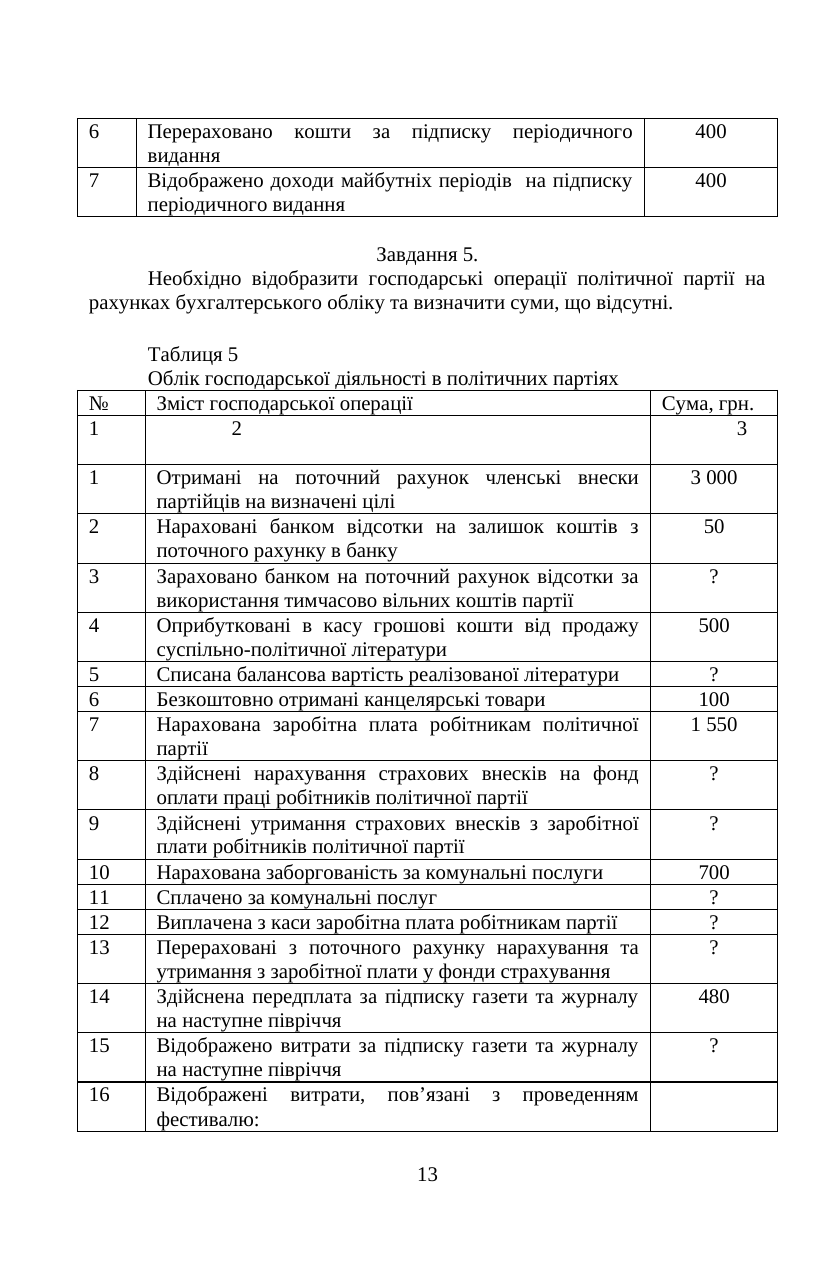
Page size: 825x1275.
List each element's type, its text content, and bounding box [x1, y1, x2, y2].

table_cell Безкоштовно отримані канцелярські товари [146, 687, 650, 711]
table_cell Виплачена з каси заробітна плата робітникам партії [146, 910, 650, 934]
table_cell Відображено витрати за підписку газети та журналу на наступне півріччя [146, 1033, 650, 1081]
table_cell 500 [651, 613, 777, 661]
table_cell [651, 416, 777, 464]
table_cell Зараховано банком на поточний рахунок відсотки за використання тимчасово вільних коштів партії [146, 564, 650, 612]
table_cell Перераховані з поточного рахунку нарахування та утримання з заробітної плати у фонди страхування [146, 935, 650, 983]
table_cell [146, 416, 650, 464]
table_cell 100 [651, 687, 777, 711]
table_cell 400 [645, 168, 777, 216]
text Завдання 5. [89, 242, 766, 266]
table_cell [78, 1083, 145, 1131]
table_cell ? [651, 885, 777, 909]
table_cell ? [651, 662, 777, 686]
table_cell [651, 1083, 777, 1131]
text Таблиця 5 [89, 342, 766, 366]
table_cell Перераховано кошти за підписку періодичного видання [137, 119, 644, 167]
table_cell ? [651, 910, 777, 934]
table_cell [78, 613, 145, 661]
table_cell Сплачено за комунальні послуг [146, 885, 650, 909]
table_cell Нараховані банком відсотки на залишок коштів з поточного рахунку в банку [146, 514, 650, 562]
table_cell [78, 687, 145, 711]
table_cell Здійснена передплата за підписку газети та журналу на наступне півріччя [146, 984, 650, 1032]
table_cell [78, 910, 145, 934]
table_cell [78, 761, 145, 809]
table_cell [78, 860, 145, 884]
table_header Сума, грн. [651, 391, 777, 415]
table_cell Відображено доходи майбутніх періодів на підписку періодичного видання [137, 168, 644, 216]
table_cell ? [651, 1033, 777, 1081]
table_cell [78, 168, 136, 216]
table_cell 3 000 [651, 465, 777, 513]
table_cell Списана балансова вартість реалізованої літератури [146, 662, 650, 686]
text Облік господарської діяльності в політичних партіях [89, 366, 766, 390]
table_cell [78, 119, 136, 167]
text Необхідно відобразити господарські операції політичної партії на рахунках бухгалтерського обліку та визначити суми, що відсутні. [89, 266, 766, 314]
table_cell Відображені витрати, пов’язані з проведенням фестивалю: [146, 1083, 650, 1131]
table_cell [78, 662, 145, 686]
table_cell 480 [651, 984, 777, 1032]
table_cell Нарахована заборгованість за комунальні послуги [146, 860, 650, 884]
table_cell 700 [651, 860, 777, 884]
table_cell ? [651, 564, 777, 612]
table_cell Оприбутковані в касу грошові кошти від продажу суспільно-політичної літератури [146, 613, 650, 661]
table_cell Нарахована заробітна плата робітникам політичної партії [146, 712, 650, 760]
table_cell 400 [645, 119, 777, 167]
table_cell ? [651, 810, 777, 858]
table_cell 1 550 [651, 712, 777, 760]
table_cell [78, 885, 145, 909]
table_cell Здійснені утримання страхових внесків з заробітної плати робітників політичної партії [146, 810, 650, 858]
table_cell Отримані на поточний рахунок членські внески партійців на визначені цілі [146, 465, 650, 513]
table_header Зміст господарської операції [146, 391, 650, 415]
table_cell ? [651, 761, 777, 809]
table_cell [78, 416, 145, 464]
table_cell [78, 564, 145, 612]
table_cell [78, 984, 145, 1032]
table_cell [78, 810, 145, 858]
table_cell ? [651, 935, 777, 983]
table_cell [78, 465, 145, 513]
table_cell 50 [651, 514, 777, 562]
table_cell [78, 514, 145, 562]
table_cell [78, 1033, 145, 1081]
table_cell [78, 935, 145, 983]
table_cell Здійснені нарахування страхових внесків на фонд оплати праці робітників політичної партії [146, 761, 650, 809]
table_header № [78, 391, 145, 415]
table_cell [78, 712, 145, 760]
